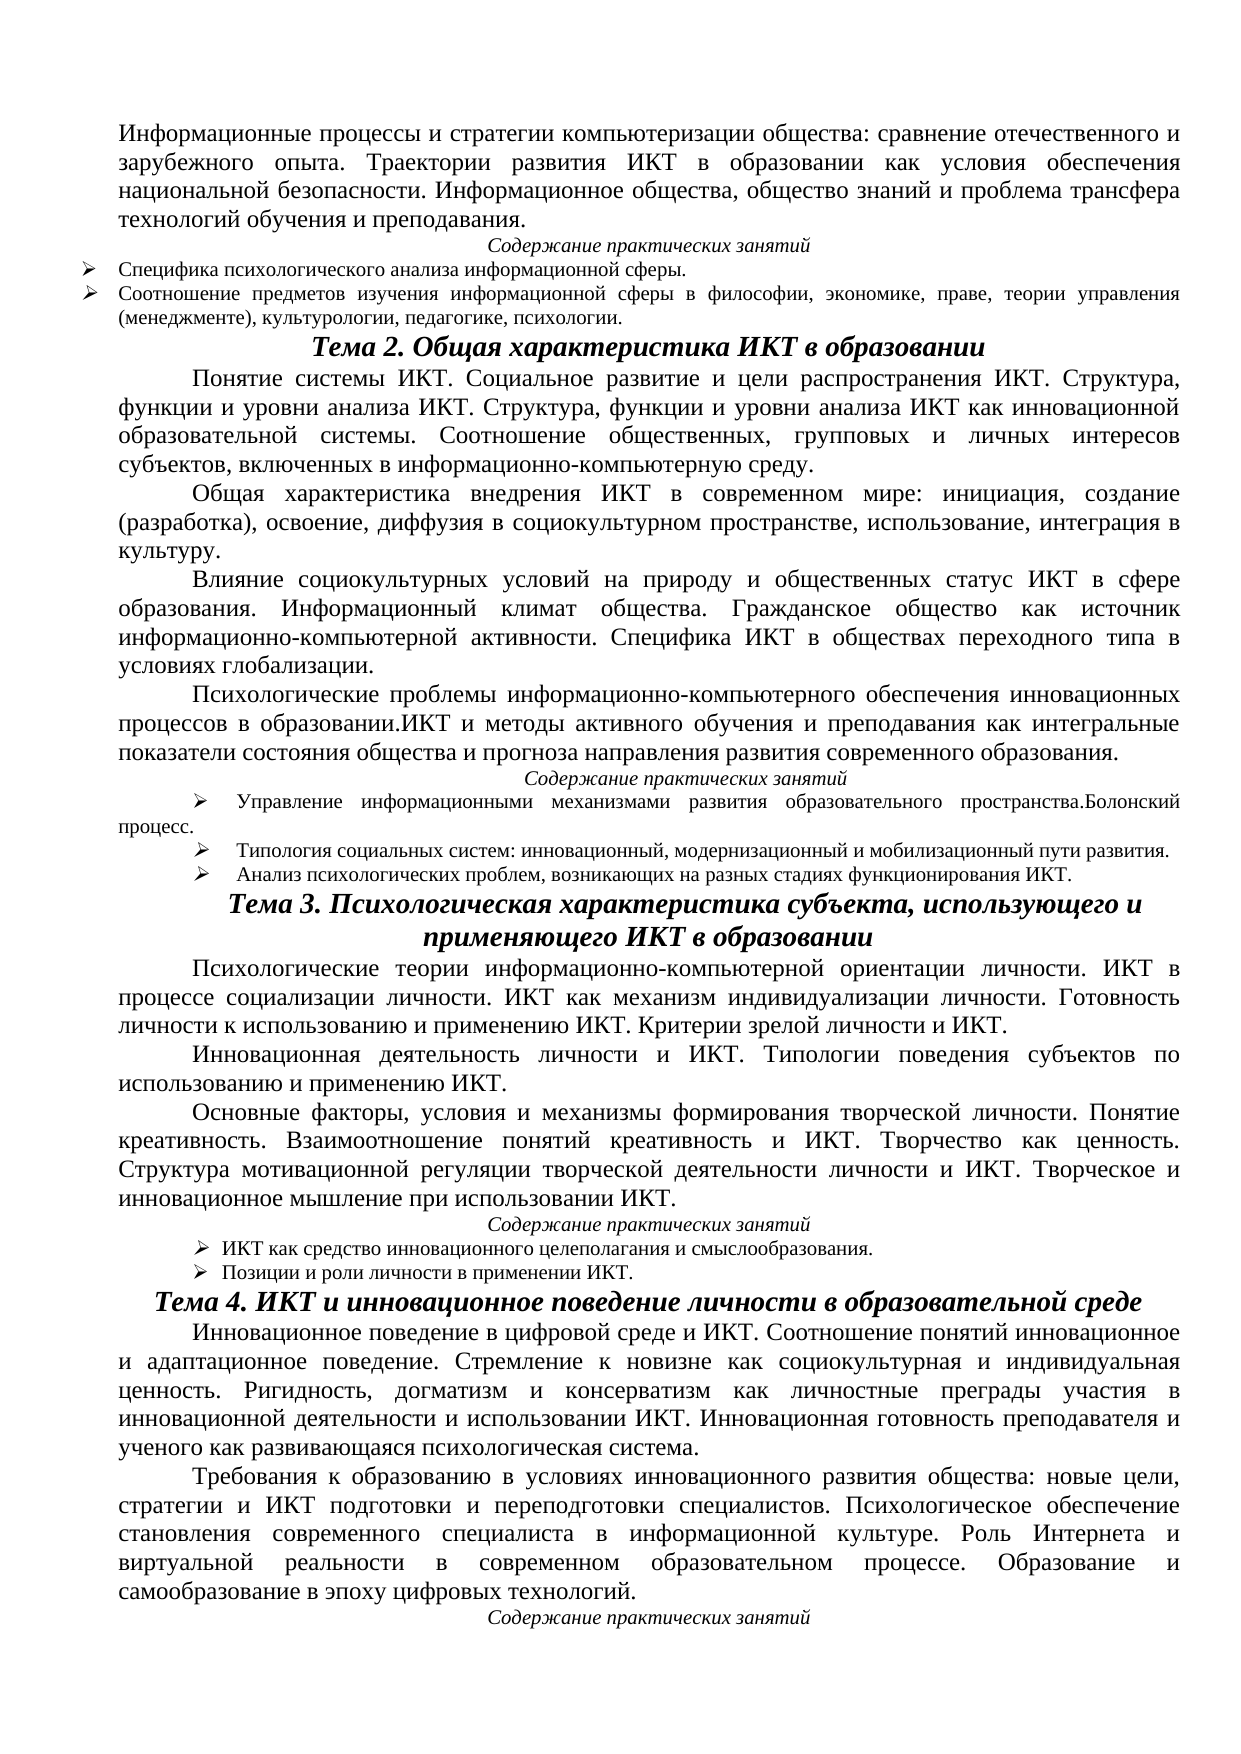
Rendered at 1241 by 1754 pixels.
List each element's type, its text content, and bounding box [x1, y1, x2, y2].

text Основные факторы, условия и механизмы формирования творческой личности. Понятие креативность. Взаимоотношение понятий креативность и ИКТ. Творчество как ценность. Структура мотивационной регуляции творческой деятельности личности и ИКТ. Творческое и инновационное мышление при использовании ИКТ. [118, 1097, 1181, 1212]
text Содержание практических занятий [118, 765, 1181, 789]
text Инновационное поведение в цифровой среде и ИКТ. Соотношение понятий инновационное и адаптационное поведение. Стремление к новизне как социокультурная и индивидуальная ценность. Ригидность, догматизм и консерватизм как личностные преграды участия в инновационной деятельности и использовании ИКТ. Инновационная готовность преподавателя и ученого как развивающаяся психологическая система. [118, 1317, 1181, 1461]
list Позиции и роли личности в применении ИКТ. [118, 1260, 1181, 1284]
list Управление информационными механизмами развития образовательного пространства.Болонский процесс. [118, 789, 1181, 838]
text Влияние социокультурных условий на природу и общественных статус ИКТ в сфере образования. Информационный климат общества. Гражданское общество как источник информационно-компьютерной активности. Специфика ИКТ в обществах переходного типа в условиях глобализации. [118, 564, 1181, 679]
text Содержание практических занятий [118, 1212, 1181, 1236]
list Специфика психологического анализа информационной сферы. [81, 257, 1181, 281]
list ИКТ как средство инновационного целеполагания и смыслообразования. [118, 1236, 1181, 1260]
text Инновационная деятельность личности и ИКТ. Типологии поведения субъектов по использованию и применению ИКТ. [118, 1039, 1181, 1097]
text Тема 3. Психологическая характеристика субъекта, использующего и применяющего ИКТ в образовании [118, 886, 1181, 953]
text Психологические проблемы информационно-компьютерного обеспечения инновационных процессов в образовании.ИКТ и методы активного обучения и преподавания как интегральные показатели состояния общества и прогноза направления развития современного образования. [118, 679, 1181, 765]
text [118, 118, 1181, 233]
text Содержание практических занятий [118, 1605, 1181, 1629]
list Соотношение предметов изучения информационной сферы в философии, экономике, праве, теории управления (менеджменте), культурологии, педагогике, психологии. [81, 281, 1181, 329]
text Тема 4. ИКТ и инновационное поведение личности в образовательной среде [118, 1284, 1181, 1317]
text Психологические теории информационно-компьютерной ориентации личности. ИКТ в процессе социализации личности. ИКТ как механизм индивидуализации личности. Готовность личности к использованию и применению ИКТ. Критерии зрелой личности и ИКТ. [118, 953, 1181, 1039]
text Понятие системы ИКТ. Социальное развитие и цели распространения ИКТ. Структура, функции и уровни анализа ИКТ. Структура, функции и уровни анализа ИКТ как инновационной образовательной системы. Соотношение общественных, групповых и личных интересов субъектов, включенных в информационно-компьютерную среду. [118, 363, 1181, 478]
text Требования к образованию в условиях инновационного развития общества: новые цели, стратегии и ИКТ подготовки и переподготовки специалистов. Психологическое обеспечение становления современного специалиста в информационной культуре. Роль Интернета и виртуальной реальности в современном образовательном процессе. Образование и самообразование в эпоху цифровых технологий. [118, 1461, 1181, 1605]
text Общая характеристика внедрения ИКТ в современном мире: инициация, создание (разработка), освоение, диффузия в социокультурном пространстве, использование, интеграция в культуру. [118, 478, 1181, 564]
text Тема 2. Общая характеристика ИКТ в образовании [118, 329, 1181, 363]
list Анализ психологических проблем, возникающих на разных стадиях функционирования ИКТ. [118, 862, 1181, 886]
text Содержание практических занятий [118, 233, 1181, 257]
list Типология социальных систем: инновационный, модернизационный и мобилизационный пути развития. [118, 838, 1181, 862]
